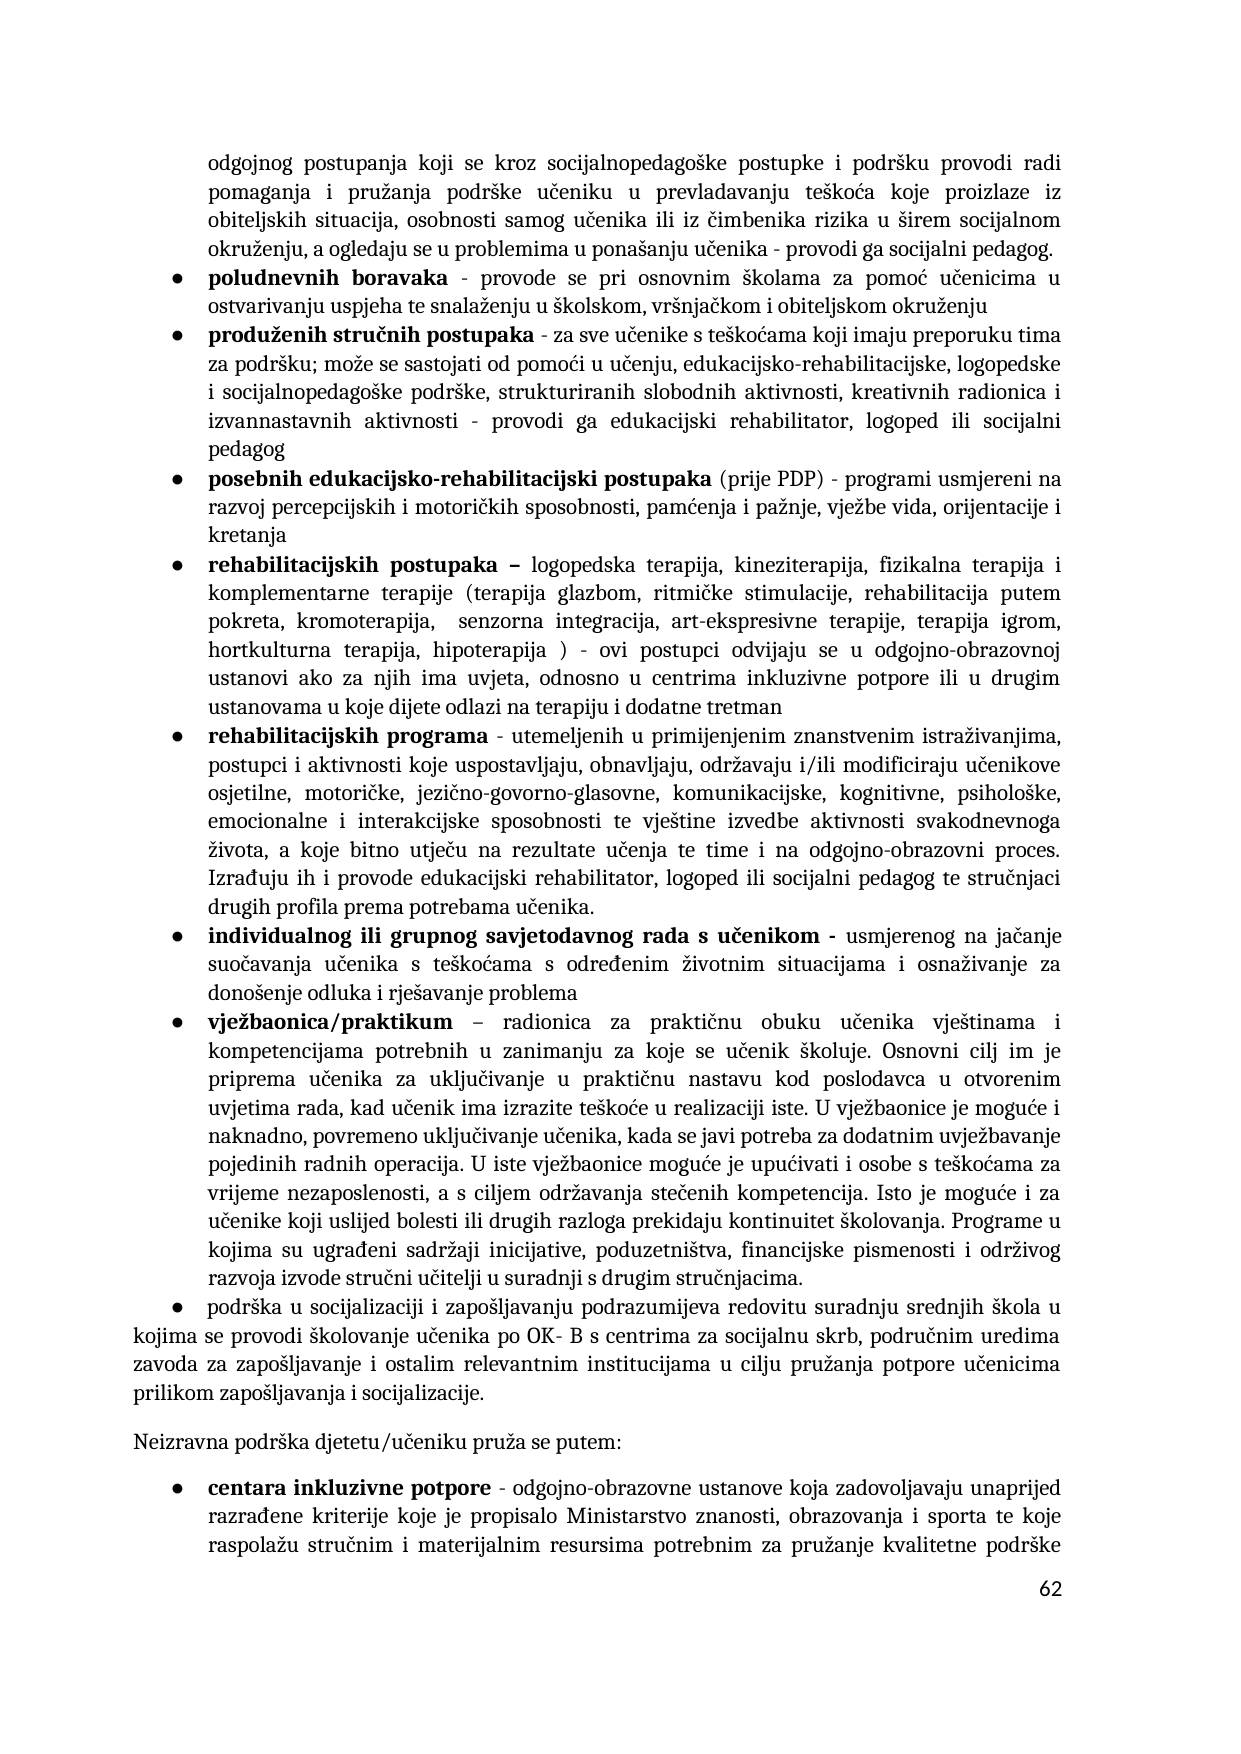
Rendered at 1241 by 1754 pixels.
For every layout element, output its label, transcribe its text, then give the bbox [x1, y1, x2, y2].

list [170, 1474, 1062, 1558]
text Neizravna podrška djetetu/učeniku pruža se putem: [133, 1429, 1062, 1455]
list rehabilitacijskih programa - utemeljenih u primijenjenim znanstvenim istraživanjima, postupci i aktivnosti koje uspostavljaju, obnavljaju, održavaju i/ili modificiraju učenikove osjetilne, motoričke, jezično-govorno-glasovne, komunikacijske, kognitivne, psihološke, emocionalne i interakcijske sposobnosti te vještine izvedbe aktivnosti svakodnevnoga života, a koje bitno utječu na rezultate učenja te time i na odgojno-obrazovni proces. Izrađuju ih i provode edukacijski rehabilitator, logoped ili socijalni pedagog te stručnjaci drugih profila prema potrebama učenika. [170, 722, 1062, 920]
list individualnog ili grupnog savjetodavnog rada s učenikom - usmjerenog na jačanje suočavanja učenika s teškoćama s određenim životnim situacijama i osnaživanje za donošenje odluka i rješavanje problema [170, 922, 1062, 1006]
list rehabilitacijskih postupaka – logopedska terapija, kineziterapija, fizikalna terapija i komplementarne terapije (terapija glazbom, ritmičke stimulacije, rehabilitacija putem pokreta, kromoterapija, senzorna integracija, art-ekspresivne terapije, terapija igrom, hortkulturna terapija, hipoterapija ) - ovi postupci odvijaju se u odgojno-obrazovnoj ustanovi ako za njih ima uvjeta, odnosno u centrima inkluzivne potpore ili u drugim ustanovama u koje dijete odlazi na terapiju i dodatne tretman [170, 551, 1062, 720]
list posebnih edukacijsko-rehabilitacijski postupaka (prije PDP) - programi usmjereni na razvoj percepcijskih i motoričkih sposobnosti, pamćenja i pažnje, vježbe vida, orijentacije i kretanja [170, 464, 1062, 548]
list vježbaonica/praktikum – radionica za praktičnu obuku učenika vještinama i kompetencijama potrebnih u zanimanju za koje se učenik školuje. Osnovni cilj im je priprema učenika za uključivanje u praktičnu nastavu kod poslodavca u otvorenim uvjetima rada, kad učenik ima izrazite teškoće u realizaciji iste. U vježbaonice je moguće i naknadno, povremeno uključivanje učenika, kada se javi potreba za dodatnim uvježbavanje pojedinih radnih operacija. U iste vježbaonice moguće je upućivati i osobe s teškoćama za vrijeme nezaposlenosti, a s ciljem održavanja stečenih kompetencija. Isto je moguće i za učenike koji uslijed bolesti ili drugih razloga prekidaju kontinuitet školovanja. Programe u kojima su ugrađeni sadržaji inicijative, poduzetništva, financijske pismenosti i održivog razvoja izvode stručni učitelji u suradnji s drugim stručnjacima. [170, 1008, 1062, 1291]
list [170, 150, 1062, 262]
list poludnevnih boravaka - provode se pri osnovnim školama za pomoć učenicima u ostvarivanju uspjeha te snalaženju u školskom, vršnjačkom i obiteljskom okruženju [170, 264, 1062, 319]
list produženih stručnih postupaka - za sve učenike s teškoćama koji imaju preporuku tima za podršku; može se sastojati od pomoći u učenju, edukacijsko-rehabilitacijske, logopedske i socijalnopedagoške podrške, strukturiranih slobodnih aktivnosti, kreativnih radionica i izvannastavnih aktivnosti - provodi ga edukacijski rehabilitator, logoped ili socijalni pedagog [170, 321, 1062, 462]
list podrška u socijalizaciji i zapošljavanju podrazumijeva redovitu suradnju srednjih škola u kojima se provodi školovanje učenika po OK- B s centrima za socijalnu skrb, područnim uredima zavoda za zapošljavanje i ostalim relevantnim institucijama u cilju pružanja potpore učenicima prilikom zapošljavanja i socijalizacije. [133, 1293, 1062, 1406]
